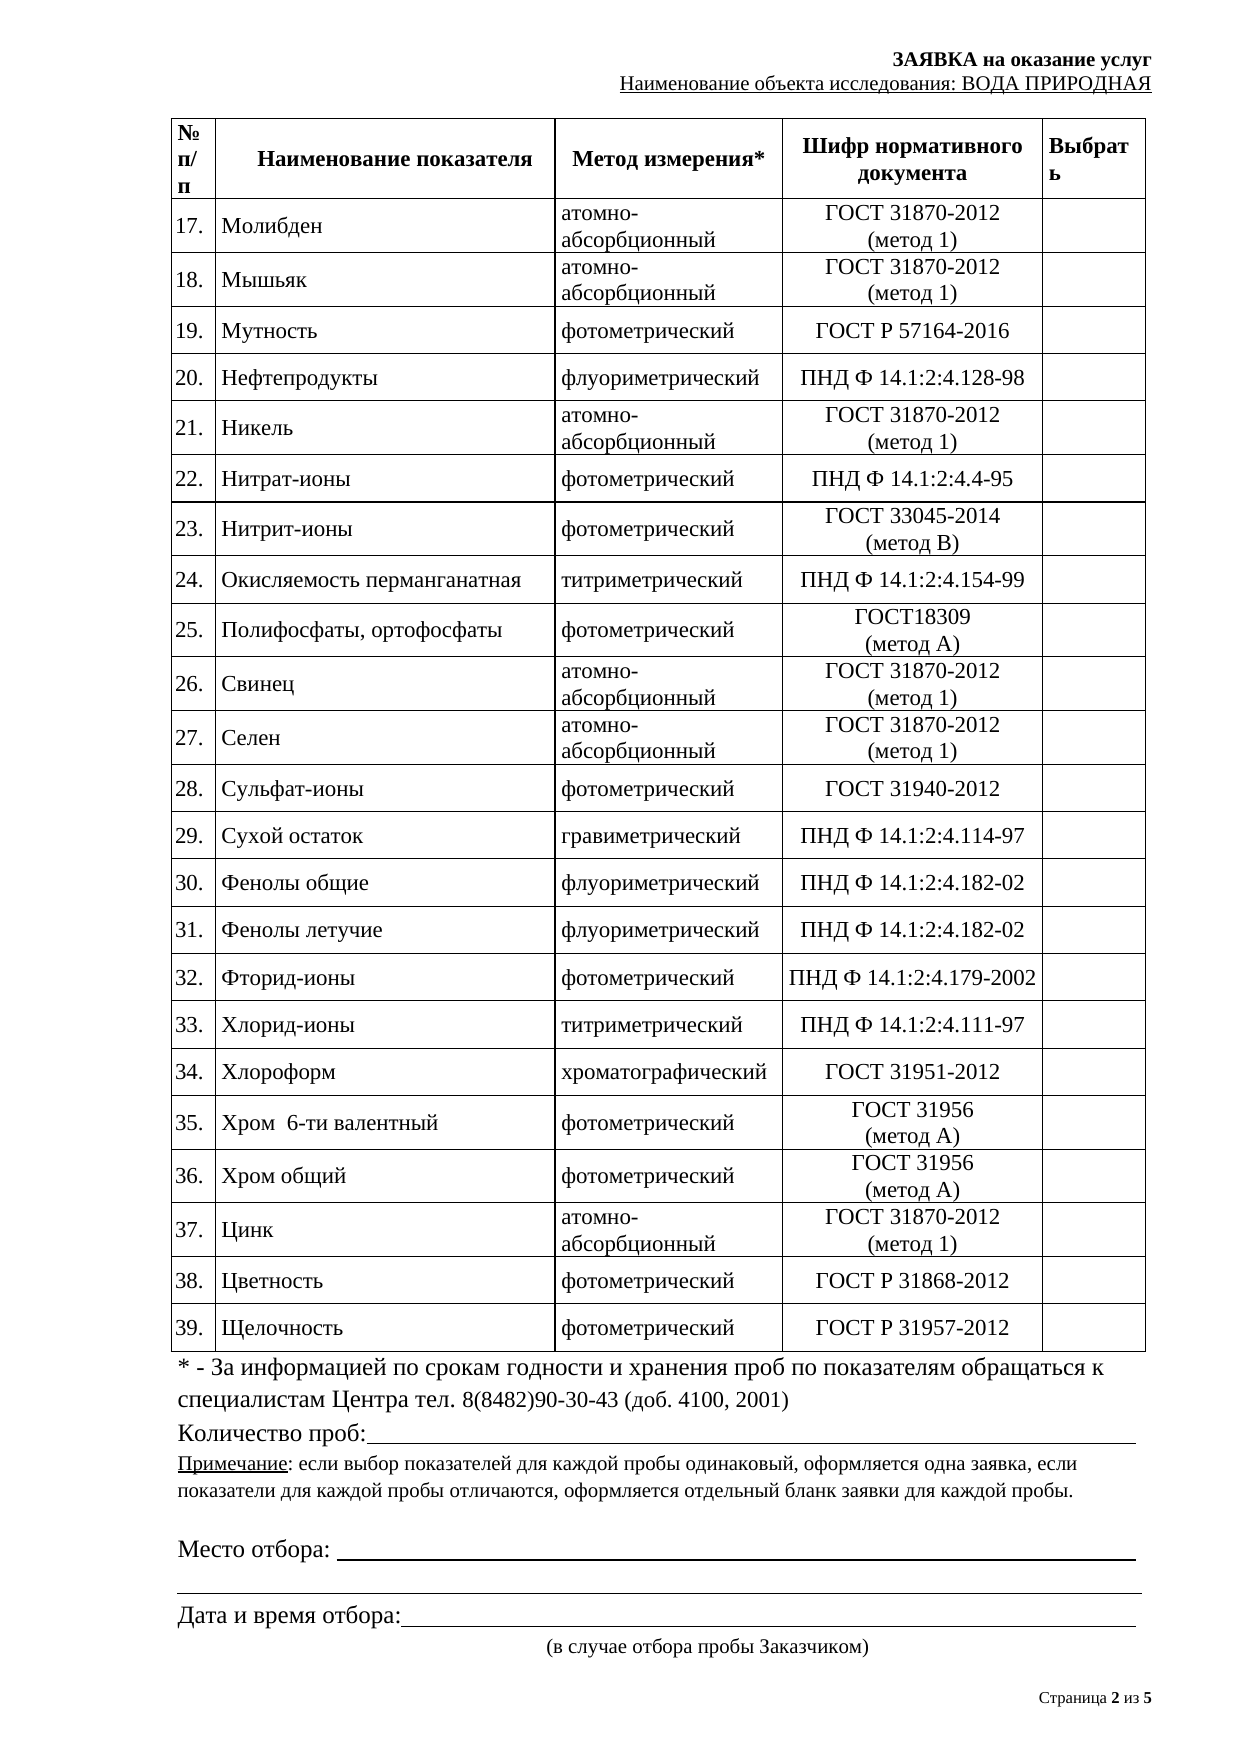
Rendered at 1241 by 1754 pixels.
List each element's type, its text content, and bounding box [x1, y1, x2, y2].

table_cell [1043, 199, 1145, 252]
table_cell [1043, 1049, 1145, 1095]
table_cell ПНД Ф 14.1:2:4.154-99 [783, 556, 1042, 602]
table_cell фотометрический [556, 455, 782, 501]
table_cell фотометрический [556, 604, 782, 656]
table_cell фотометрический [556, 307, 782, 353]
table_cell [172, 812, 215, 858]
table_cell ГОСТ 31951-2012 [783, 1049, 1042, 1095]
table_cell [172, 455, 215, 501]
table_cell атомно-абсорбционный [556, 1203, 782, 1256]
table_cell [172, 1096, 215, 1148]
table_cell ГОСТ 33045-2014 (метод В) [783, 503, 1042, 555]
table_cell [172, 1150, 215, 1202]
table_cell Фенолы летучие [216, 907, 554, 953]
table_cell ПНД Ф 14.1:2:4.182-02 [783, 907, 1042, 953]
table_cell атомно-абсорбционный [556, 253, 782, 306]
table_cell ГОСТ 31870-2012 (метод 1) [783, 1203, 1042, 1256]
text Место отбора: Дата и время отбора: [177, 1534, 1152, 1629]
text Количество проб: [177, 1418, 1152, 1446]
table_cell ПНД Ф 14.1:2:4.179-2002 [783, 954, 1042, 1000]
table_cell ГОСТ 31940-2012 [783, 765, 1042, 811]
table_cell титриметрический [556, 1001, 782, 1047]
table_cell фотометрический [556, 1150, 782, 1202]
table_cell [1043, 954, 1145, 1000]
table_header Метод измерения* [556, 119, 782, 198]
table_cell [1043, 812, 1145, 858]
table_cell флуориметрический [556, 859, 782, 906]
table_cell [1043, 765, 1145, 811]
table_cell [172, 1304, 215, 1351]
table_cell ГОСТ 31956 (метод А) [783, 1150, 1042, 1202]
table_cell фотометрический [556, 1304, 782, 1351]
table_cell [172, 1049, 215, 1095]
table_cell [1043, 1203, 1145, 1256]
table_cell ГОСТ 31870-2012 (метод 1) [783, 401, 1042, 454]
table_cell [1043, 1257, 1145, 1303]
table_cell Нитрат-ионы [216, 455, 554, 501]
table_cell ГОСТ 31870-2012 (метод 1) [783, 253, 1042, 306]
table_cell [1043, 711, 1145, 764]
table_cell титриметрический [556, 556, 782, 602]
table_cell [172, 765, 215, 811]
table_cell Молибден [216, 199, 554, 252]
table_cell ГОСТ Р 57164-2016 [783, 307, 1042, 353]
table_cell ГОСТ 31870-2012 (метод 1) [783, 711, 1042, 764]
table_cell [172, 859, 215, 906]
table_cell флуориметрический [556, 354, 782, 400]
table_cell флуориметрический [556, 907, 782, 953]
table_cell [1043, 307, 1145, 353]
table_cell [1043, 604, 1145, 656]
table_cell [1043, 556, 1145, 602]
table_cell ГОСТ Р 31957-2012 [783, 1304, 1042, 1351]
table_cell [172, 307, 215, 353]
table_cell ПНД Ф 14.1:2:4.111-97 [783, 1001, 1042, 1047]
text (в случае отбора пробы Заказчиком) [177, 1634, 1152, 1658]
table_header Выбрать [1043, 119, 1145, 198]
table_cell [172, 907, 215, 953]
table_cell хроматографический [556, 1049, 782, 1095]
table_cell [172, 604, 215, 656]
table_cell Цветность [216, 1257, 554, 1303]
table_cell [1043, 859, 1145, 906]
table_cell [172, 354, 215, 400]
table_cell [1043, 1001, 1145, 1047]
table_cell гравиметрический [556, 812, 782, 858]
table_cell [172, 711, 215, 764]
table_cell Селен [216, 711, 554, 764]
table_cell Никель [216, 401, 554, 454]
table_cell [1043, 503, 1145, 555]
table_cell ГОСТ 31870-2012 (метод 1) [783, 199, 1042, 252]
table_cell фотометрический [556, 1096, 782, 1148]
table_cell [1043, 657, 1145, 710]
table_cell Сульфат-ионы [216, 765, 554, 811]
table_cell [1043, 1304, 1145, 1351]
table_cell Хром 6-ти валентный [216, 1096, 554, 1148]
table_cell фотометрический [556, 1257, 782, 1303]
table_cell атомно-абсорбционный [556, 401, 782, 454]
table_cell Цинк [216, 1203, 554, 1256]
table_cell Фторид-ионы [216, 954, 554, 1000]
table_cell Хлороформ [216, 1049, 554, 1095]
table_cell атомно-абсорбционный [556, 711, 782, 764]
table_cell Щелочность [216, 1304, 554, 1351]
table_cell [172, 1203, 215, 1256]
table_cell Свинец [216, 657, 554, 710]
table_header Наименование показателя [216, 119, 554, 198]
table_cell фотометрический [556, 954, 782, 1000]
table_cell [172, 556, 215, 602]
table_cell Нитрит-ионы [216, 503, 554, 555]
table_cell Мышьяк [216, 253, 554, 306]
text * - За информацией по срокам годности и хранения проб по показателям обращаться к специалистам Центра тел. 8(8482)90-30-43 (доб. 4100, 2001) [177, 1352, 1152, 1413]
table_cell ПНД Ф 14.1:2:4.114-97 [783, 812, 1042, 858]
table_cell атомно-абсорбционный [556, 199, 782, 252]
table_cell [1043, 907, 1145, 953]
text Примечание: если выбор показателей для каждой пробы одинаковый, оформляется одна заявка, если показатели для каждой пробы отличаются, оформляется отдельный бланк заявки для каждой пробы. [177, 1451, 1152, 1502]
table_cell Окисляемость перманганатная [216, 556, 554, 602]
table_header № п/п [172, 119, 215, 198]
table_cell Хлорид-ионы [216, 1001, 554, 1047]
table_cell фотометрический [556, 503, 782, 555]
table_cell Сухой остаток [216, 812, 554, 858]
table_cell [172, 954, 215, 1000]
table_header Шифр нормативного документа [783, 119, 1042, 198]
table_cell [172, 199, 215, 252]
table_cell [172, 503, 215, 555]
table_cell ГОСТ Р 31868-2012 [783, 1257, 1042, 1303]
table_cell [1043, 1096, 1145, 1148]
table_cell [172, 401, 215, 454]
table_cell ПНД Ф 14.1:2:4.4-95 [783, 455, 1042, 501]
table_cell Хром общий [216, 1150, 554, 1202]
table_cell [172, 657, 215, 710]
table_cell [1043, 455, 1145, 501]
table_cell фотометрический [556, 765, 782, 811]
table_cell [1043, 253, 1145, 306]
table_cell [1043, 1150, 1145, 1202]
table_cell [1043, 401, 1145, 454]
table_cell ГОСТ 31870-2012 (метод 1) [783, 657, 1042, 710]
table_cell ПНД Ф 14.1:2:4.128-98 [783, 354, 1042, 400]
table_cell ПНД Ф 14.1:2:4.182-02 [783, 859, 1042, 906]
table_cell [172, 1257, 215, 1303]
table_cell Нефтепродукты [216, 354, 554, 400]
table_cell ГОСТ18309 (метод А) [783, 604, 1042, 656]
table_cell [172, 1001, 215, 1047]
table_cell Полифосфаты, ортофосфаты [216, 604, 554, 656]
table_cell Фенолы общие [216, 859, 554, 906]
table_cell [1043, 354, 1145, 400]
table_cell ГОСТ 31956 (метод А) [783, 1096, 1042, 1148]
table_cell атомно-абсорбционный [556, 657, 782, 710]
table_cell [172, 253, 215, 306]
table_cell Мутность [216, 307, 554, 353]
